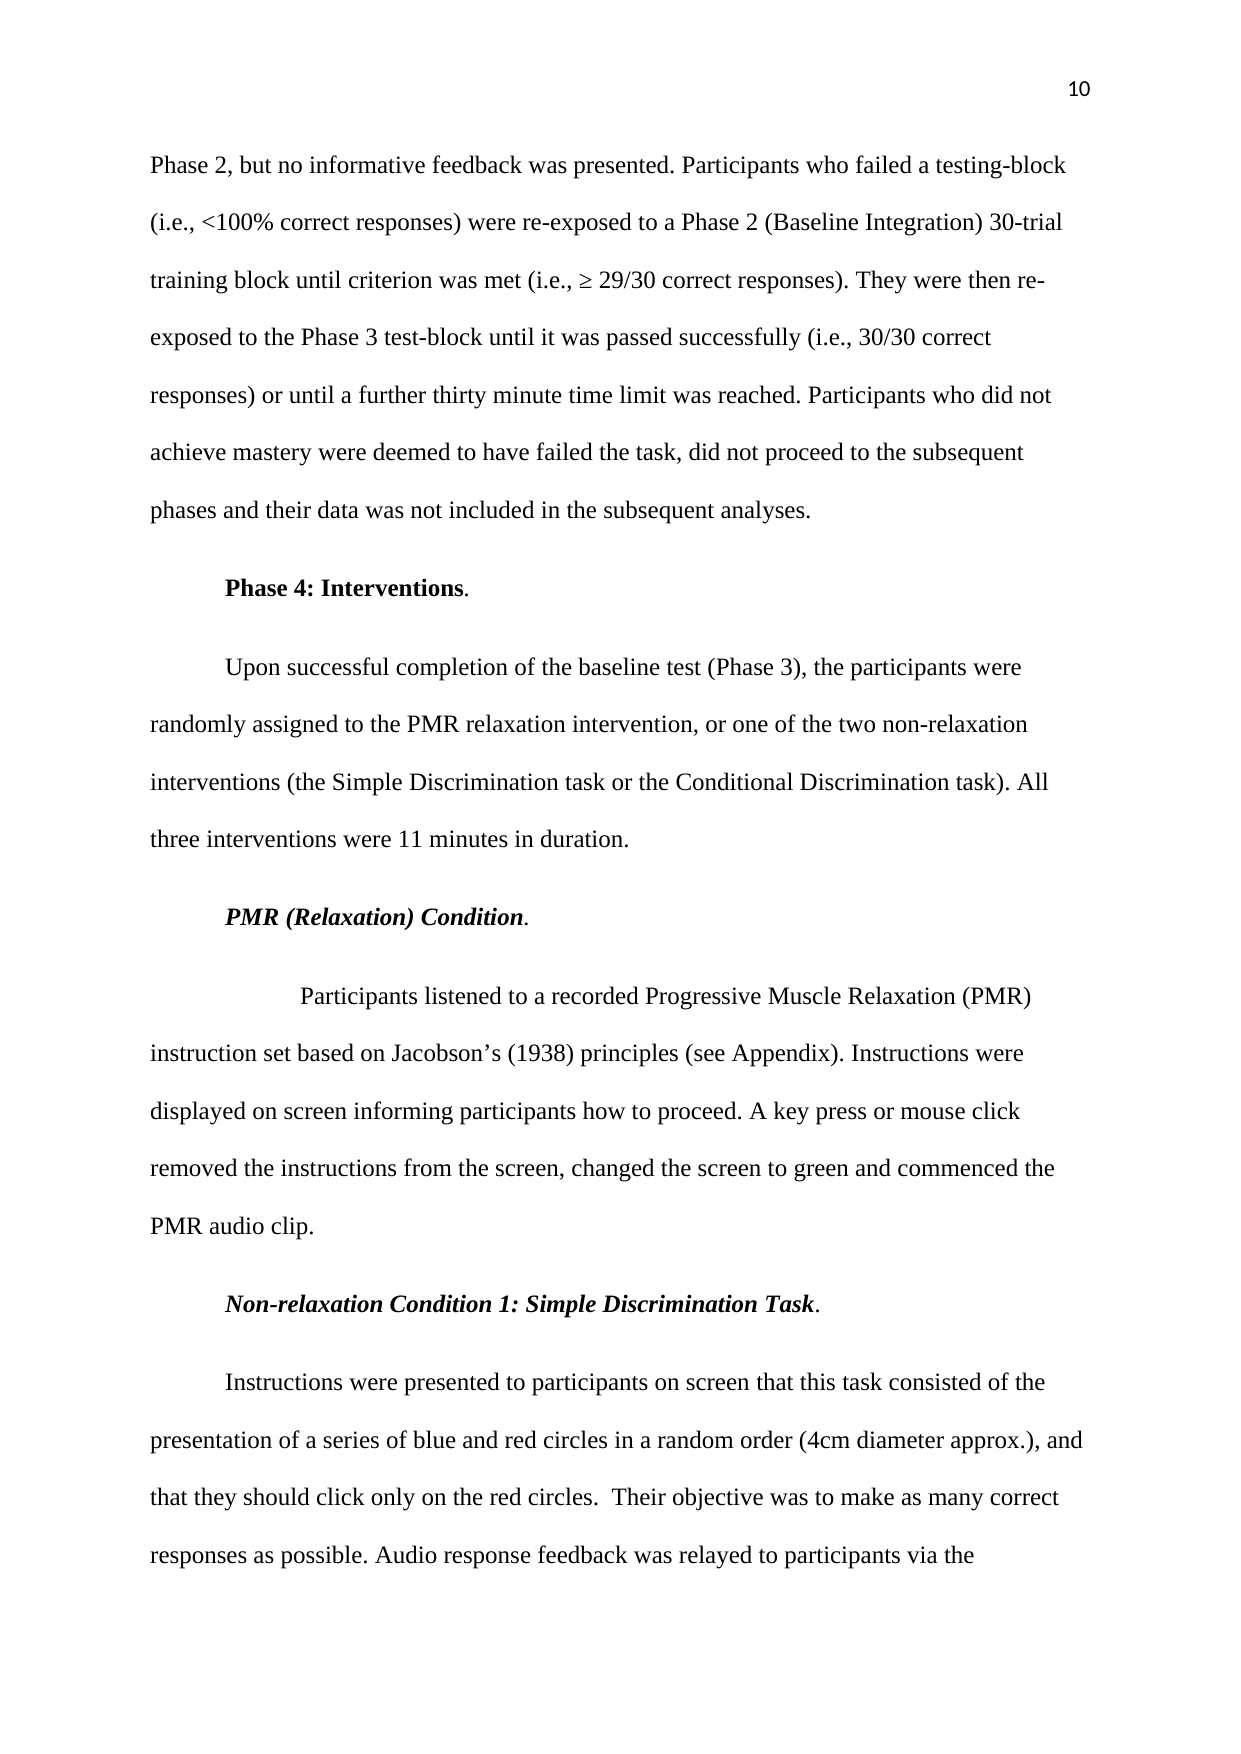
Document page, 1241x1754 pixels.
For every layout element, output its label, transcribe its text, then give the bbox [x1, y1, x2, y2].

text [150, 1367, 1090, 1569]
text Upon successful completion of the baseline test (Phase 3), the participants were randomly assigned to the PMR relaxation intervention, or one of the two non-relaxation interventions (the Simple Discrimination task or the Conditional Discrimination task). All three interventions were 11 minutes in duration. [150, 652, 1090, 853]
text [150, 150, 1090, 524]
text Non-relaxation Condition 1: Simple Discrimination Task. [150, 1289, 1090, 1318]
text Phase 4: Interventions. [150, 573, 1090, 602]
text PMR (Relaxation) Condition. [150, 902, 1090, 931]
text Participants listened to a recorded Progressive Muscle Relaxation (PMR) instruction set based on Jacobson’s (1938) principles (see Appendix). Instructions were displayed on screen informing participants how to proceed. A key press or mouse click removed the instructions from the screen, changed the screen to green and commenced the PMR audio clip. [150, 981, 1090, 1239]
